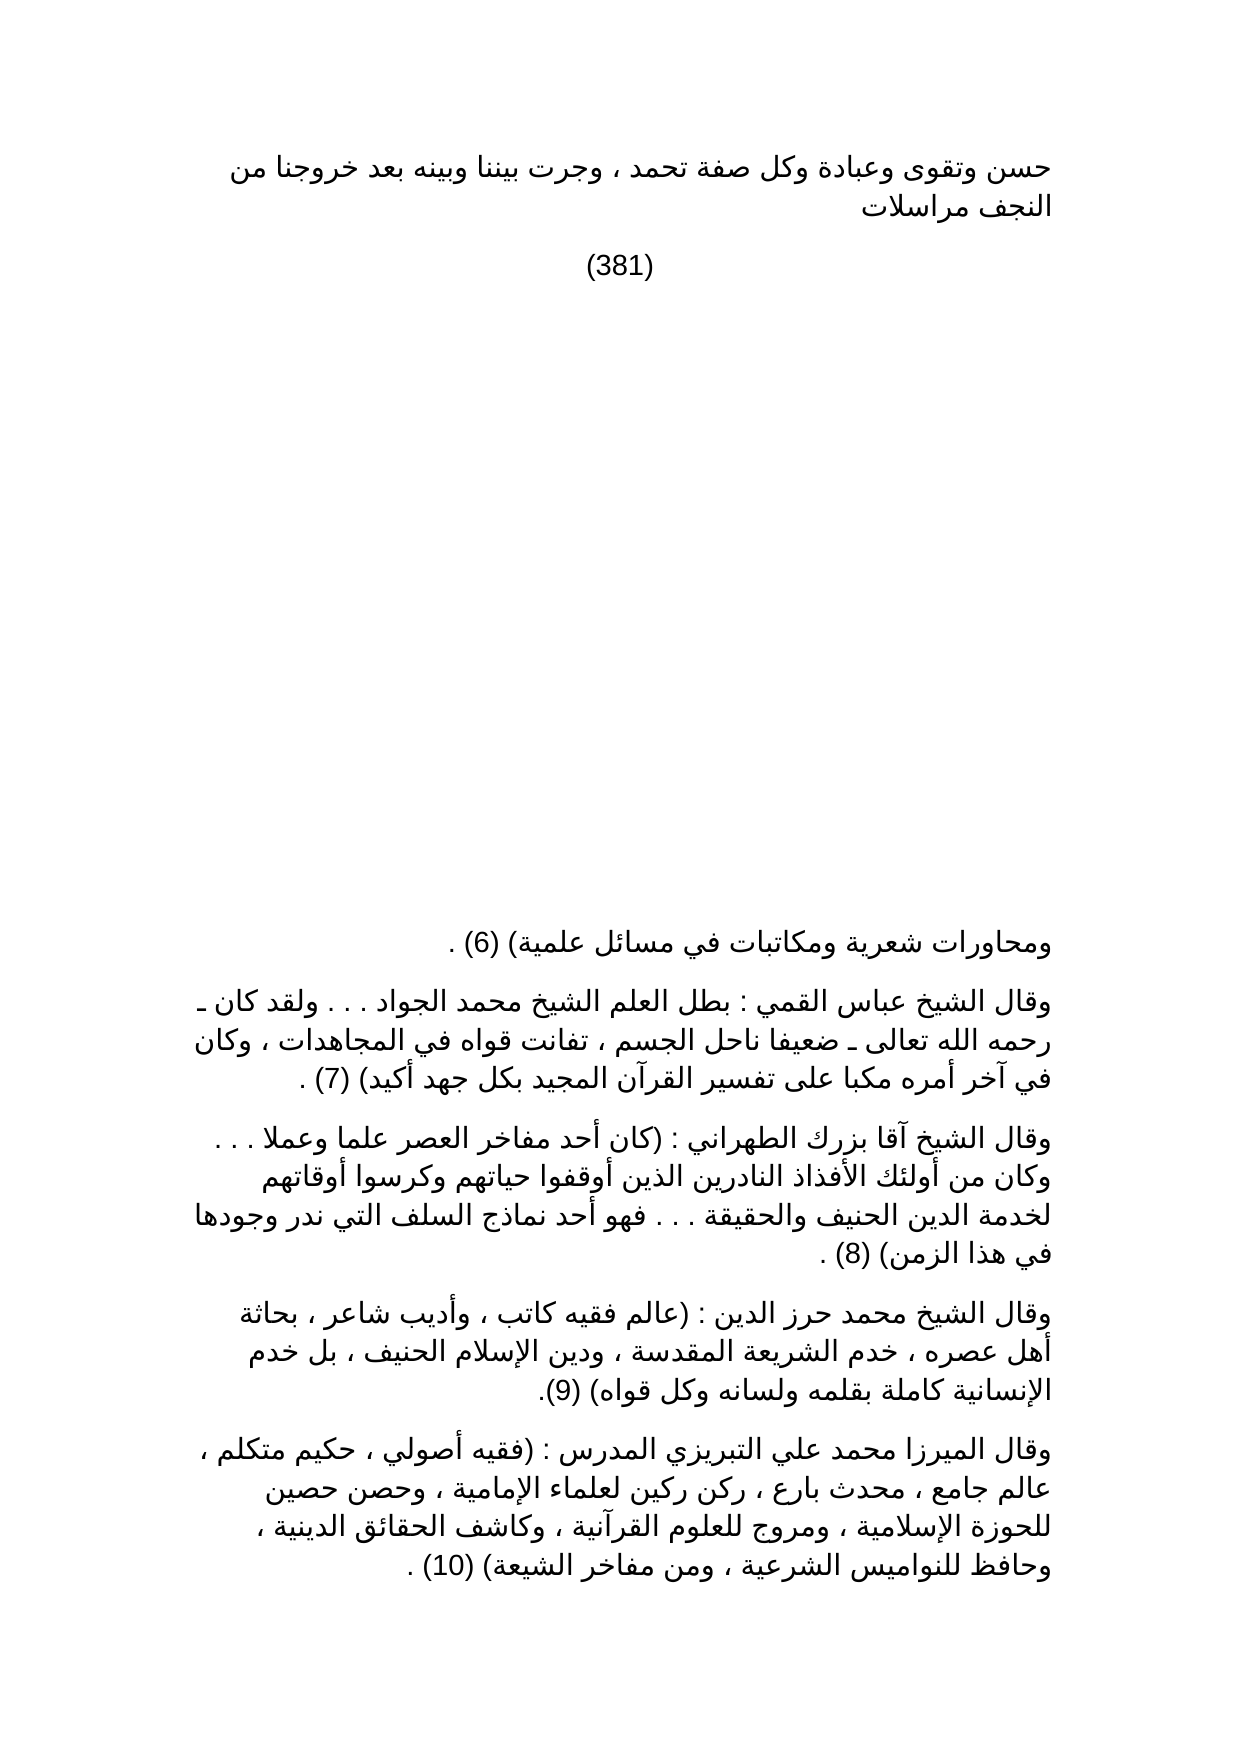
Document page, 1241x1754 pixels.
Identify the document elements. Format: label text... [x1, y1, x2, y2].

text (381) [187, 248, 1053, 281]
text وقال الشيخ محمد حرز الدين : (عالم فقيه كاتب ، وأديب شاعر ، بحاثة أهل عصره ، خدم الشريعة المقدسة ، ودين الإسلام الحنيف ، بل خدم الإنسانية كاملة بقلمه ولسانه وكل قواه) (9). [187, 1296, 1053, 1406]
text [187, 150, 1053, 222]
text وقال الشيخ عباس القمي : بطل العلم الشيخ محمد الجواد . . . ولقد كان ـ رحمه الله تعالى ـ ضعيفا ناحل الجسم ، تفانت قواه في المجاهدات ، وكان في آخر أمره مكبا على تفسير القرآن المجيد بكل جهد أكيد) (7) . [187, 984, 1053, 1095]
text وقال الشيخ آقا بزرك الطهراني : (كان أحد مفاخر العصر علما وعملا . . . وكان من أولئك الأفذاذ النادرين الذين أوقفوا حياتهم وكرسوا أوقاتهم لخدمة الدين الحنيف والحقيقة . . . فهو أحد نماذج السلف التي ندر وجودها في هذا الزمن) (8) . [187, 1121, 1053, 1270]
text وقال الميرزا محمد علي التبريزي المدرس : (فقيه أصولي ، حكيم متكلم ، عالم جامع ، محدث بارع ، ركن ركين لعلماء الإمامية ، وحصن حصين للحوزة الإسلامية ، ومروج للعلوم القرآنية ، وكاشف الحقائق الدينية ، وحافظ للنواميس الشرعية ، ومن مفاخر الشيعة) (10) . [187, 1432, 1053, 1581]
text ومحاورات شعرية ومكاتبات في مسائل علمية) (6) . [187, 925, 1053, 958]
